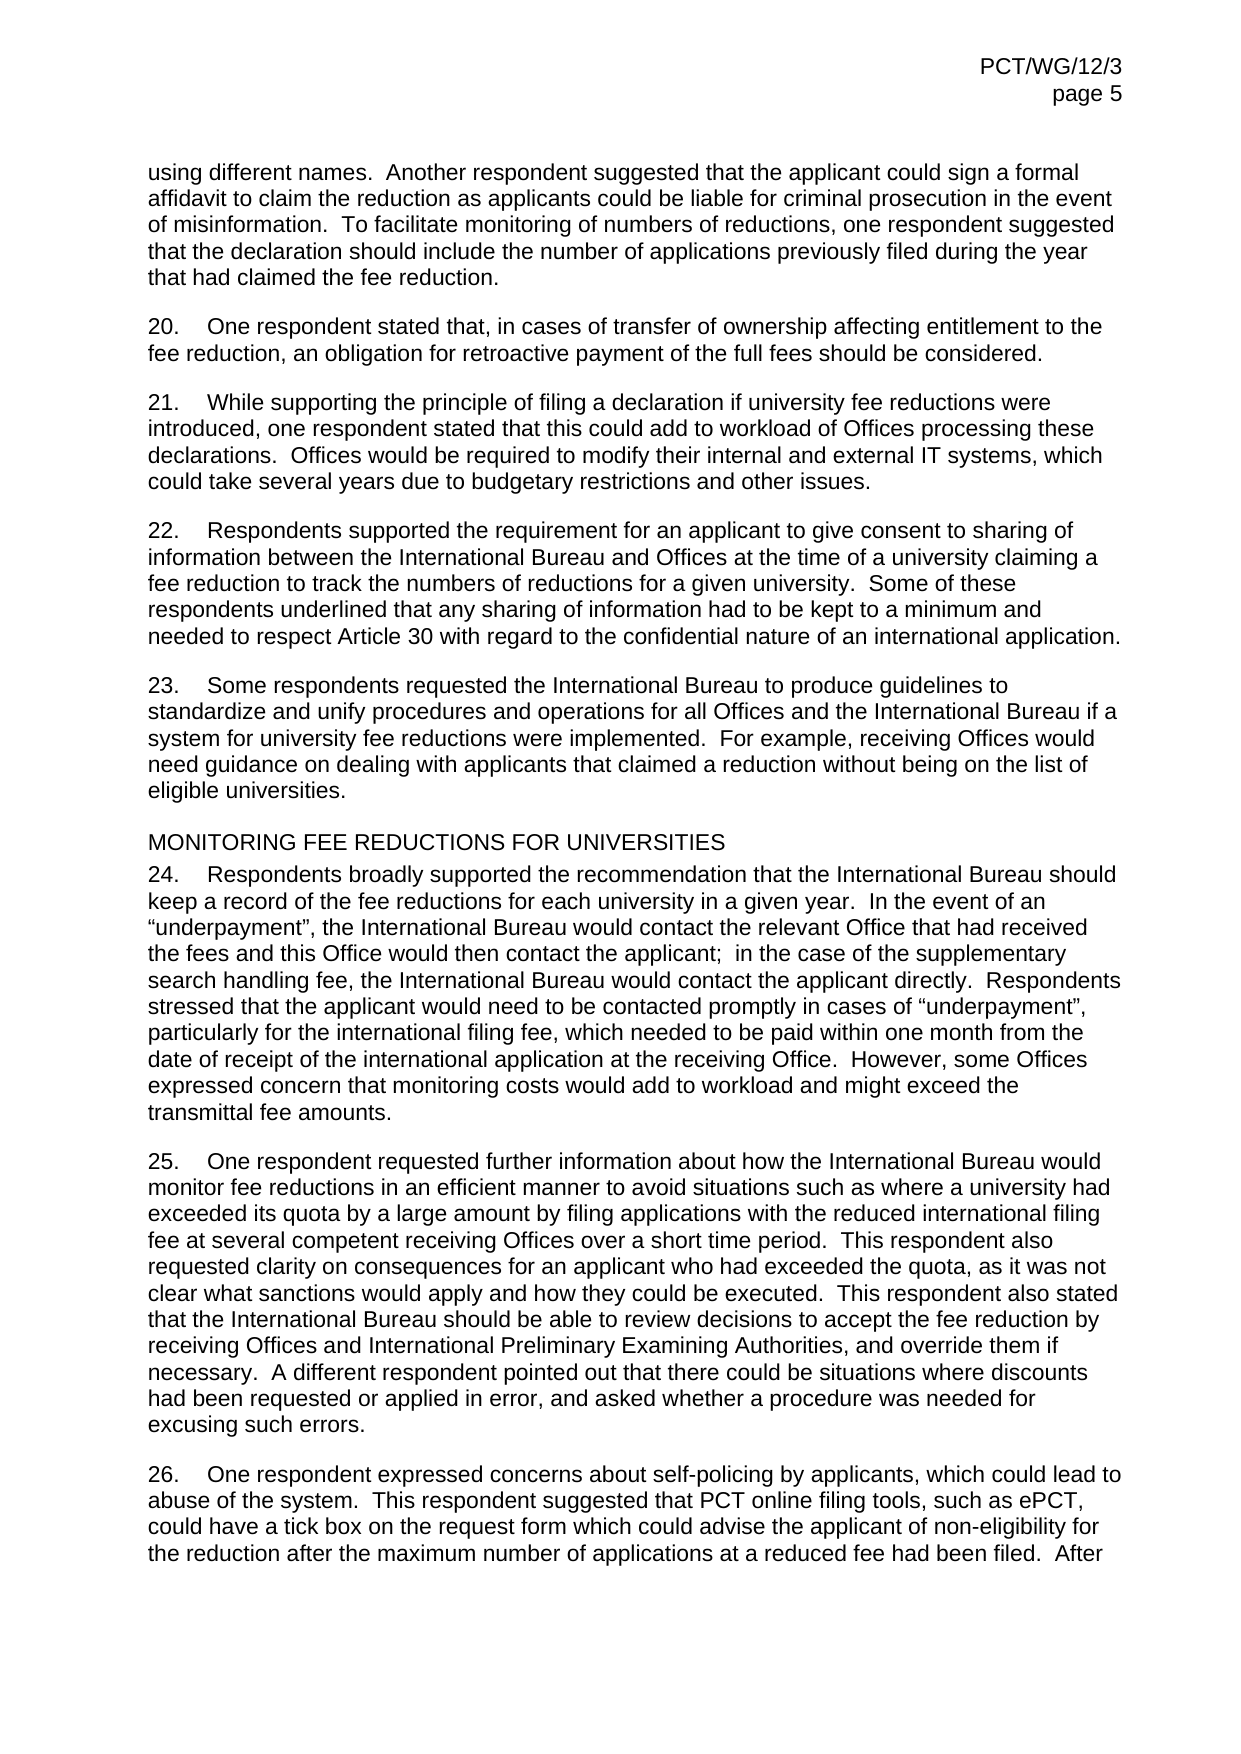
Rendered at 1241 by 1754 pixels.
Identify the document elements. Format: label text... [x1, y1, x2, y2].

text One respondent requested further information about how the International Bureau would monitor fee reductions in an efficient manner to avoid situations such as where a university had exceeded its quota by a large amount by filing applications with the reduced international filing fee at several competent receiving Offices over a short time period. This respondent also requested clarity on consequences for an applicant who had exceeded the quota, as it was not clear what sanctions would apply and how they could be executed. This respondent also stated that the International Bureau should be able to review decisions to accept the fee reduction by receiving Offices and International Preliminary Examining Authorities, and override them if necessary. A different respondent pointed out that there could be situations where discounts had been requested or applied in error, and asked whether a procedure was needed for excusing such errors. [148, 1148, 1122, 1438]
text Some respondents requested the International Bureau to produce guidelines to standardize and unify procedures and operations for all Offices and the International Bureau if a system for university fee reductions were implemented. For example, receiving Offices would need guidance on dealing with applicants that claimed a reduction without being on the list of eligible universities. [148, 672, 1122, 804]
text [148, 1461, 1122, 1566]
text Respondents supported the requirement for an applicant to give consent to sharing of information between the International Bureau and Offices at the time of a university claiming a fee reduction to track the numbers of reductions for a given university. Some of these respondents underlined that any sharing of information had to be kept to a minimum and needed to respect Article 30 with regard to the confidential nature of an international application. [148, 517, 1122, 649]
subtitle Monitoring Fee Reductions for Universities [148, 829, 1122, 855]
text While supporting the principle of filing a declaration if university fee reductions were introduced, one respondent stated that this could add to workload of Offices processing these declarations. Offices would be required to modify their internal and external IT systems, which could take several years due to budgetary restrictions and other issues. [148, 389, 1122, 494]
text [148, 158, 1122, 290]
text Respondents broadly supported the recommendation that the International Bureau should keep a record of the fee reductions for each university in a given year. In the event of an “underpayment”, the International Bureau would contact the relevant Office that had received the fees and this Office would then contact the applicant; in the case of the supplementary search handling fee, the International Bureau would contact the applicant directly. Respondents stressed that the applicant would need to be contacted promptly in cases of “underpayment”, particularly for the international filing fee, which needed to be paid within one month from the date of receipt of the international application at the receiving Office. However, some Offices expressed concern that monitoring costs would add to workload and might exceed the transmittal fee amounts. [148, 861, 1122, 1125]
text One respondent stated that, in cases of transfer of ownership affecting entitlement to the fee reduction, an obligation for retroactive payment of the full fees should be considered. [148, 313, 1122, 366]
